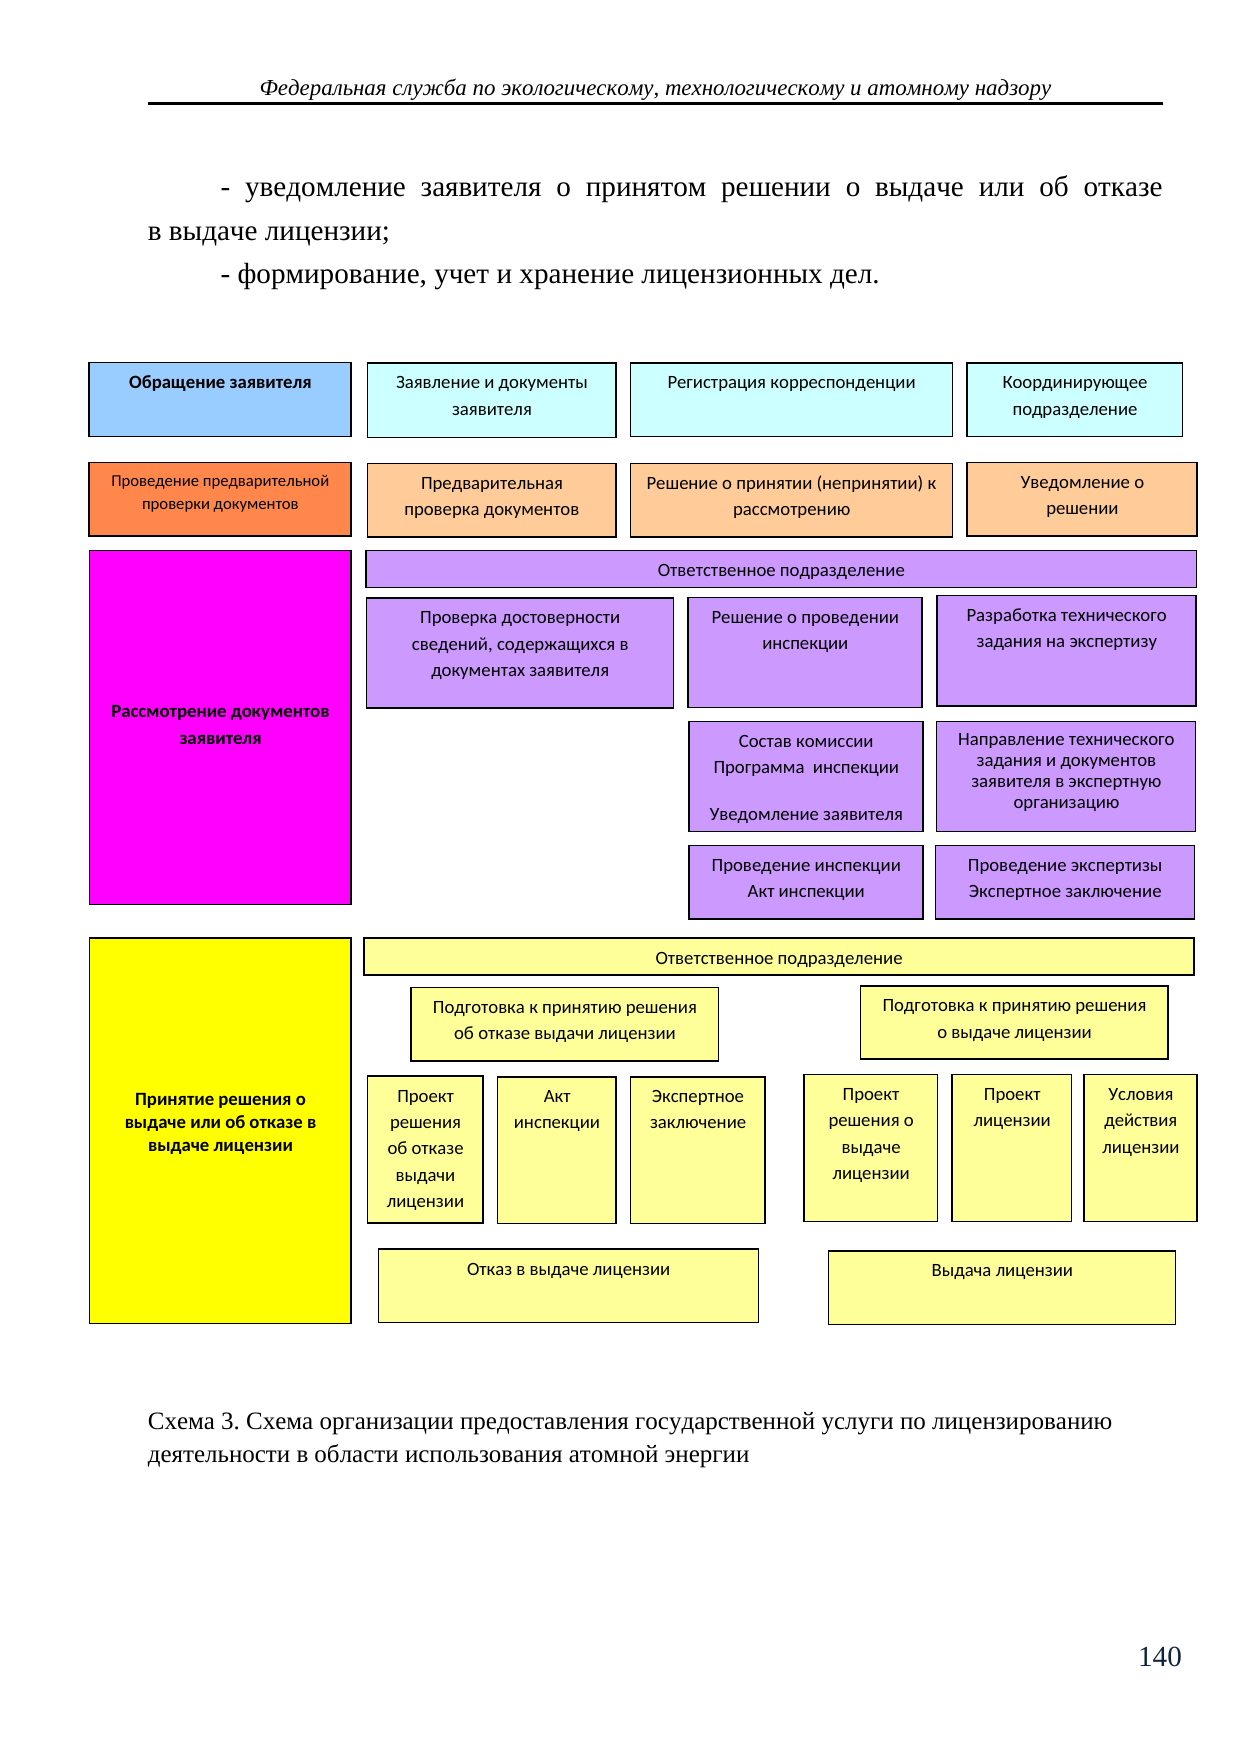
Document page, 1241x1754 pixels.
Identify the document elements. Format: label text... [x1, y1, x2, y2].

text Схема 3. Схема организации предоставления государственной услуги по лицензированию деятельности в области использования атомной энергии [148, 1406, 1163, 1468]
text - уведомление заявителя о принятом решении о выдаче или об отказе в выдаче лицензии; [148, 161, 1163, 249]
text - формирование, учет и хранение лицензионных дел. [148, 249, 1163, 293]
